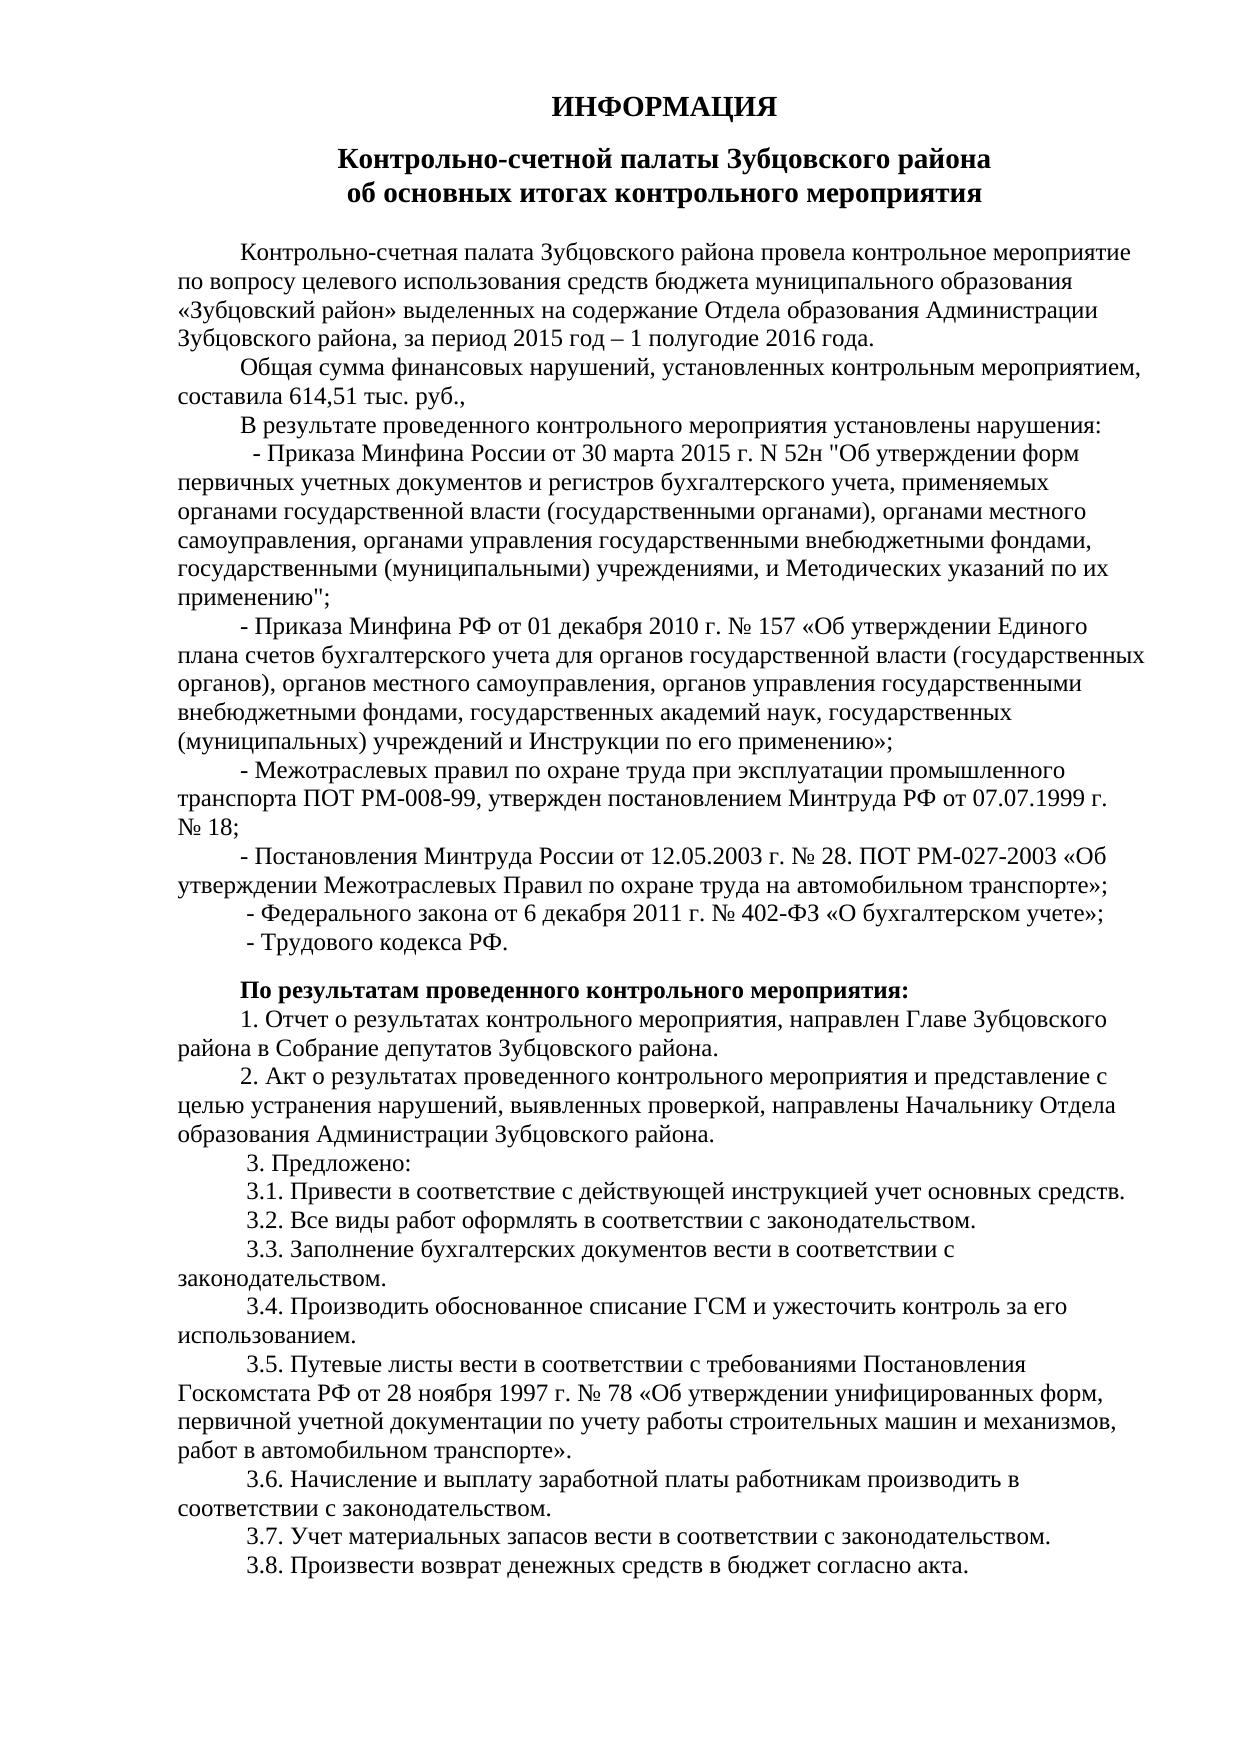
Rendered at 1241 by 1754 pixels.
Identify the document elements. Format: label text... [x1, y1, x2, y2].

text - Федерального закона от 6 декабря 2011 г. № 402-ФЗ «О бухгалтерском учете»; [177, 898, 1152, 927]
text - Постановления Минтруда России от 12.05.2003 г. № 28. ПОТ РМ-027-2003 «Об утверждении Межотраслевых Правил по охране труда на автомобильном транспорте»; [177, 841, 1152, 898]
text Контрольно-счетная палата Зубцовского района провела контрольное мероприятие по вопросу целевого использования средств бюджета муниципального образования «Зубцовский район» выделенных на содержание Отдела образования Администрации Зубцовского района, за период 2015 год – 1 полугодие 2016 года. [177, 237, 1152, 352]
text 3.6. Начисление и выплату заработной платы работникам производить в соответствии с законодательством. [177, 1464, 1152, 1521]
text 3.1. Привести в соответствие с действующей инструкцией учет основных средств. [177, 1176, 1152, 1205]
text 3.7. Учет материальных запасов вести в соответствии с законодательством. [177, 1521, 1152, 1550]
text - Приказа Минфина РФ от 01 декабря 2010 г. № 157 «Об утверждении Единого плана счетов бухгалтерского учета для органов государственной власти (государственных органов), органов местного самоуправления, органов управления государственными внебюджетными фондами, государственных академий наук, государственных (муниципальных) учреждений и Инструкции по его применению»; [177, 611, 1152, 755]
text В результате проведенного контрольного мероприятия установлены нарушения: [177, 410, 1152, 438]
text ИНФОРМАЦИЯ [177, 89, 1152, 122]
text Общая сумма финансовых нарушений, установленных контрольным мероприятием, составила 614,51 тыс. руб., [177, 352, 1152, 410]
text об основных итогах контрольного мероприятия [177, 175, 1152, 208]
text 3.8. Произвести возврат денежных средств в бюджет согласно акта. [177, 1550, 1152, 1579]
text 3. Предложено: [177, 1148, 1152, 1176]
text - Межотраслевых правил по охране труда при эксплуатации промышленного транспорта ПОТ РМ-008-99, утвержден постановлением Минтруда РФ от 07.07.1999 г. № 18; [177, 755, 1152, 841]
text - Приказа Минфина России от 30 марта 2015 г. N 52н "Об утверждении форм первичных учетных документов и регистров бухгалтерского учета, применяемых органами государственной власти (государственными органами), органами местного самоуправления, органами управления государственными внебюджетными фондами, государственными (муниципальными) учреждениями, и Методических указаний по их применению"; [177, 438, 1152, 611]
text 3.3. Заполнение бухгалтерских документов вести в соответствии с законодательством. [177, 1234, 1152, 1291]
text 1. Отчет о результатах контрольного мероприятия, направлен Главе Зубцовского района в Собрание депутатов Зубцовского района. [177, 1004, 1152, 1061]
text 3.2. Все виды работ оформлять в соответствии с законодательством. [177, 1205, 1152, 1234]
text 2. Акт о результатах проведенного контрольного мероприятия и представление с целью устранения нарушений, выявленных проверкой, направлены Начальнику Отдела образования Администрации Зубцовского района. [177, 1061, 1152, 1148]
text 3.4. Производить обоснованное списание ГСМ и ужесточить контроль за его использованием. [177, 1291, 1152, 1349]
text Контрольно-счетной палаты Зубцовского района [177, 141, 1152, 175]
text - Трудового кодекса РФ. [177, 927, 1152, 956]
text По результатам проведенного контрольного мероприятия: [177, 975, 1152, 1004]
text 3.5. Путевые листы вести в соответствии с требованиями Постановления Госкомстата РФ от 28 ноября 1997 г. № 78 «Об утверждении унифицированных форм, первичной учетной документации по учету работы строительных машин и механизмов, работ в автомобильном транспорте». [177, 1349, 1152, 1464]
